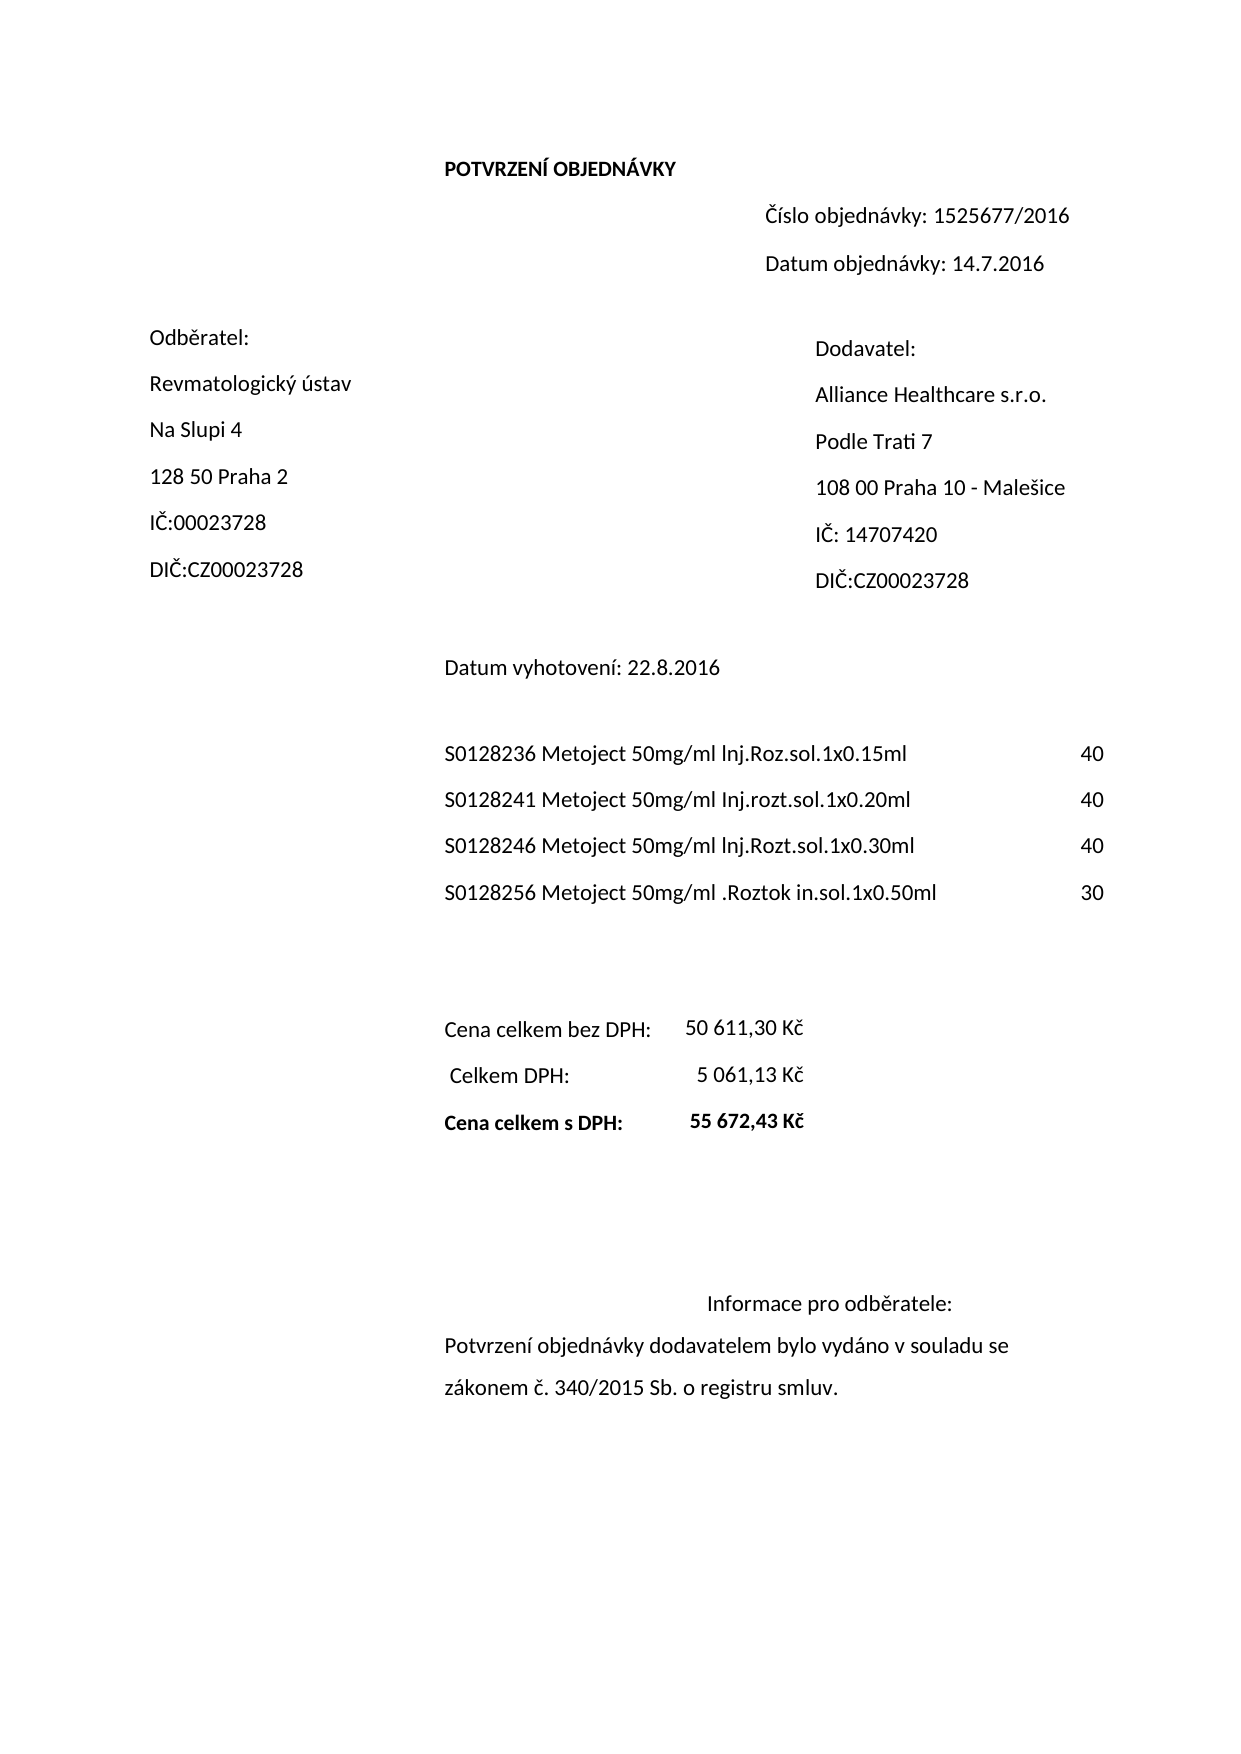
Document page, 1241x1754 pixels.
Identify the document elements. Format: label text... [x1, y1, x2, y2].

text S0128236 Metoject 50mg/ml lnj.Roz.sol.1x0.15ml 40 [444, 724, 1070, 770]
text Dodavatel: [815, 319, 1070, 366]
text Cena celkem bez DPH: [444, 1000, 1070, 1046]
text 108 00 Praha 10 - Malešice IČ: 14707420 DIČ:CZ00023728 [815, 459, 1070, 598]
text S0128241 Metoject 50mg/ml Inj.rozt.sol.1x0.20ml 40 [444, 770, 1070, 817]
text S0128256 Metoject 50mg/ml .Roztok in.sol.1x0.50ml 30 [444, 863, 1070, 910]
text S0128246 Metoject 50mg/ml lnj.Rozt.sol.1x0.30ml 40 [444, 817, 1070, 863]
text Číslo objednávky: 1525677/2016 Datum objednávky: 14.7.2016 [765, 186, 1070, 281]
text Informace pro odběratele: Potvrzení objednávky dodavatelem bylo vydáno v souladu se zákonem č. 340/2015 Sb. o registru smluv. [444, 1289, 1070, 1401]
text Cena celkem s DPH: [444, 1093, 1070, 1139]
text Celkem DPH: [444, 1046, 1070, 1093]
text Alliance Healthcare s.r.o. Podle Trati 7 [815, 366, 1070, 459]
text POTVRZENÍ OBJEDNÁVKY [444, 138, 1070, 186]
text Datum vyhotovení: 22.8.2016 [444, 657, 1070, 680]
